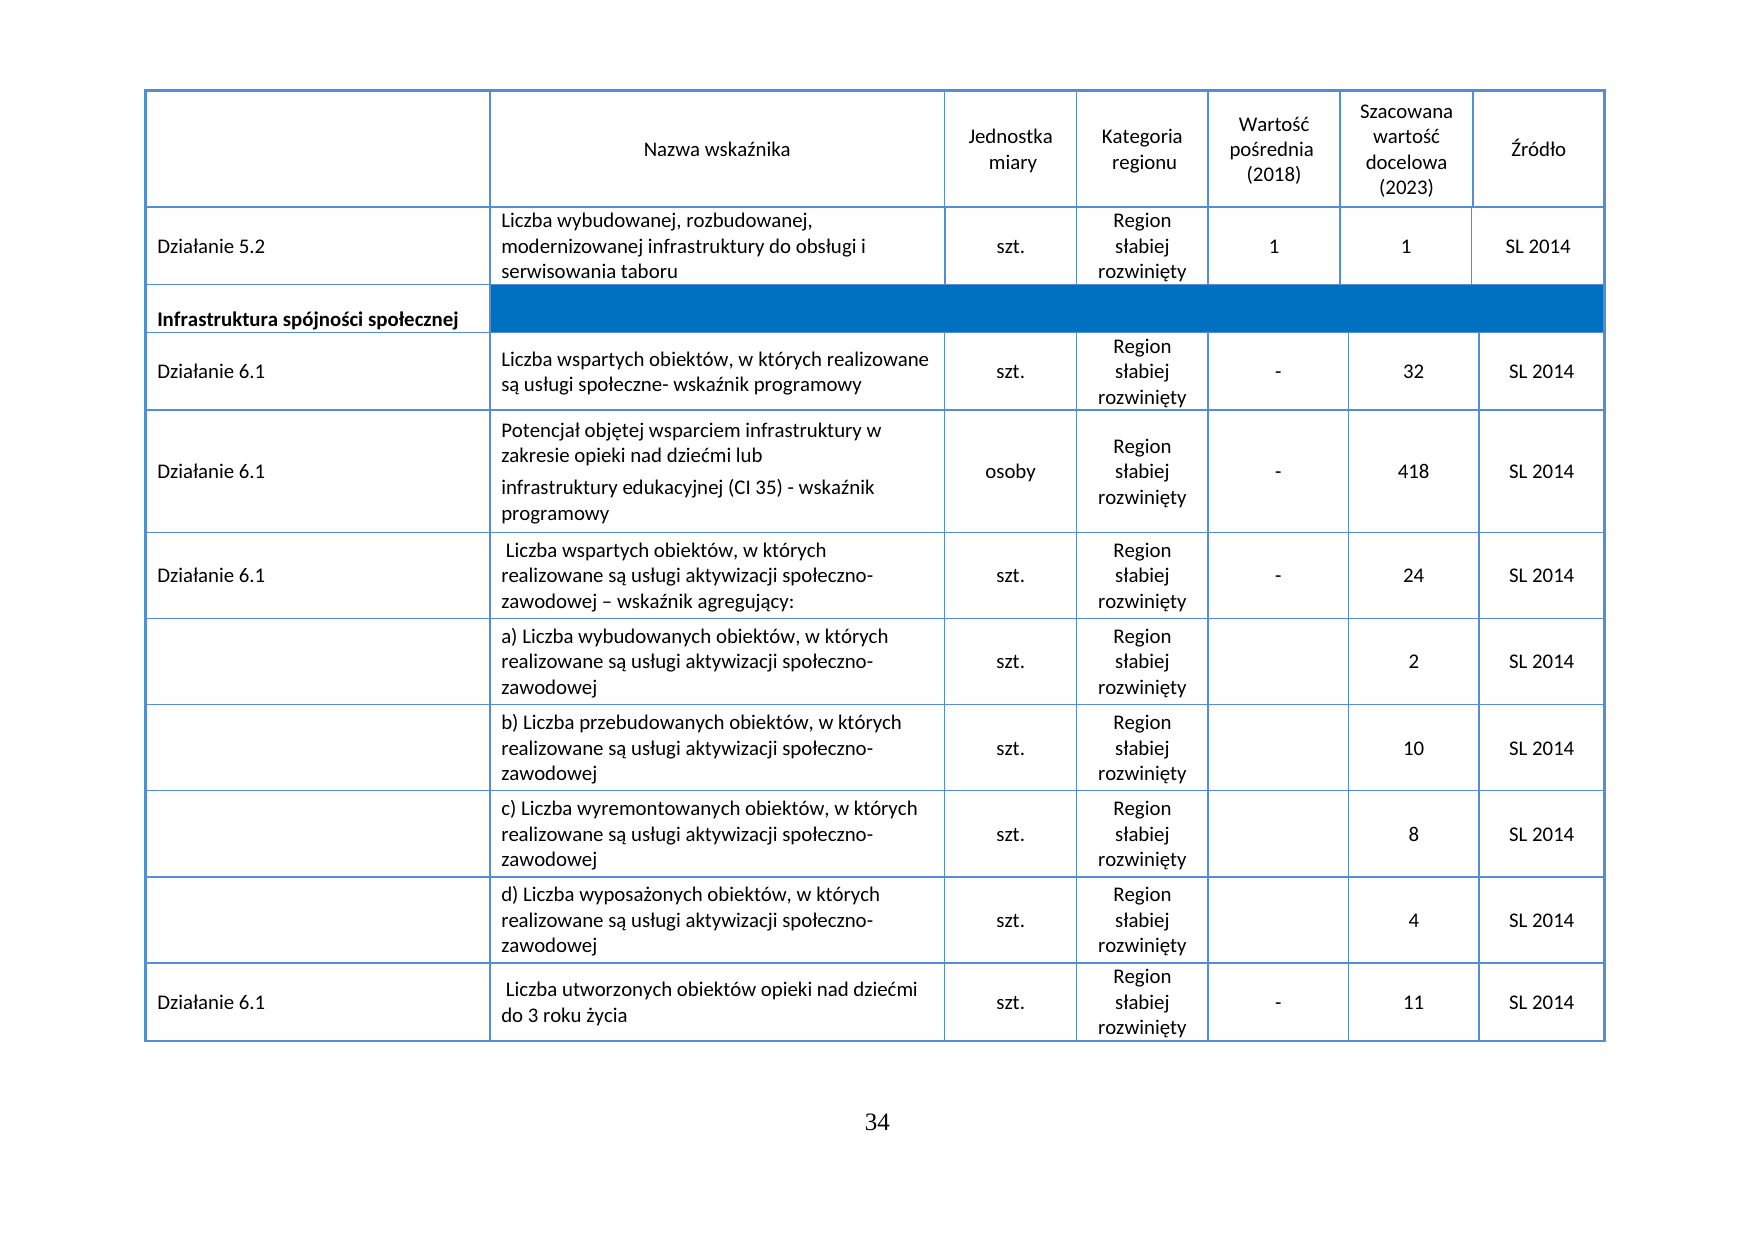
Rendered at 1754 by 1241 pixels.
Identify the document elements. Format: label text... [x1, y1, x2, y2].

table_cell 1 [1341, 208, 1471, 284]
table_cell 24 [1349, 533, 1478, 617]
table_cell Liczba wspartych obiektów, w których realizowane są usługi społeczne- wskaźnik programowy [491, 333, 944, 409]
table_cell Działanie 6.1 [147, 333, 489, 409]
table_cell 10 [1349, 705, 1478, 790]
table_header Wartość pośrednia (2018) [1209, 92, 1339, 206]
table_cell szt. [945, 878, 1076, 962]
table_cell Region słabiej rozwinięty [1077, 411, 1207, 531]
table_header Jednostka miary [945, 92, 1076, 206]
table_cell SL 2014 [1472, 208, 1603, 284]
table_header Źródło [1474, 92, 1603, 206]
table_cell [491, 285, 1603, 332]
table_cell - [1209, 964, 1348, 1040]
table_cell Działanie 6.1 [147, 964, 489, 1040]
table_cell Region słabiej rozwinięty [1077, 791, 1207, 876]
table_cell 32 [1349, 333, 1478, 409]
table_cell SL 2014 [1480, 705, 1603, 790]
table_cell Liczba utworzonych obiektów opieki nad dziećmi do 3 roku życia [491, 964, 944, 1040]
table_cell osoby [945, 411, 1076, 531]
table_cell szt. [945, 964, 1076, 1040]
table_cell Region słabiej rozwinięty [1077, 878, 1207, 962]
table_cell Region słabiej rozwinięty [1077, 533, 1207, 617]
table_cell Działanie 5.2 [147, 208, 489, 284]
table_cell [1209, 791, 1348, 876]
table_header Szacowana wartość docelowa (2023) [1341, 92, 1472, 206]
table_cell d) Liczba wyposażonych obiektów, w których realizowane są usługi aktywizacji społeczno-zawodowej [491, 878, 944, 962]
table_cell Działanie 6.1 [147, 533, 489, 617]
table_cell SL 2014 [1480, 333, 1603, 409]
table_cell szt. [945, 333, 1076, 409]
table_cell Liczba wybudowanej, rozbudowanej, modernizowanej infrastruktury do obsługi i serwisowania taboru [491, 208, 944, 284]
table_cell SL 2014 [1480, 411, 1603, 531]
table_cell c) Liczba wyremontowanych obiektów, w których realizowane są usługi aktywizacji społeczno-zawodowej [491, 791, 944, 876]
table_cell Region słabiej rozwinięty [1077, 619, 1207, 704]
table_cell - [1209, 411, 1348, 531]
table_cell szt. [945, 791, 1076, 876]
table_cell [1209, 619, 1348, 704]
table_cell 1 [1209, 208, 1339, 284]
table_cell Region słabiej rozwinięty [1077, 208, 1207, 284]
table_cell [147, 791, 489, 876]
table_cell - [1209, 533, 1348, 617]
table_cell SL 2014 [1480, 533, 1603, 617]
table_cell b) Liczba przebudowanych obiektów, w których realizowane są usługi aktywizacji społeczno-zawodowej [491, 705, 944, 790]
table_cell - [1209, 333, 1348, 409]
table_cell szt. [945, 619, 1076, 704]
table_cell a) Liczba wybudowanych obiektów, w których realizowane są usługi aktywizacji społeczno-zawodowej [491, 619, 944, 704]
table_cell [147, 705, 489, 790]
table_cell 11 [1349, 964, 1478, 1040]
table_cell Region słabiej rozwinięty [1077, 964, 1207, 1040]
table_cell Potencjał objętej wsparciem infrastruktury w zakresie opieki nad dziećmi lub infrastruktury edukacyjnej (CI 35) - wskaźnik programowy [491, 411, 944, 531]
table_cell Liczba wspartych obiektów, w których realizowane są usługi aktywizacji społeczno-zawodowej – wskaźnik agregujący: [491, 533, 944, 617]
table_cell 8 [1349, 791, 1478, 876]
table_cell Region słabiej rozwinięty [1077, 333, 1207, 409]
table_header Kategoria regionu [1077, 92, 1207, 206]
table_cell szt. [945, 705, 1076, 790]
table_header [147, 92, 489, 206]
table_cell Infrastruktura spójności społecznej [147, 285, 489, 332]
table_cell SL 2014 [1480, 964, 1603, 1040]
table_cell 4 [1349, 878, 1478, 962]
table_cell [1209, 878, 1348, 962]
table_cell SL 2014 [1480, 878, 1603, 962]
table_cell SL 2014 [1480, 619, 1603, 704]
table_cell Działanie 6.1 [147, 411, 489, 531]
table_cell SL 2014 [1480, 791, 1603, 876]
table_cell Region słabiej rozwinięty [1077, 705, 1207, 790]
table_cell 2 [1349, 619, 1478, 704]
table_header Nazwa wskaźnika [491, 92, 944, 206]
table_cell 418 [1349, 411, 1478, 531]
table_cell szt. [945, 533, 1076, 617]
table_cell [147, 878, 489, 962]
table_cell [1209, 705, 1348, 790]
table_cell szt. [946, 208, 1076, 284]
table_cell [147, 619, 489, 704]
